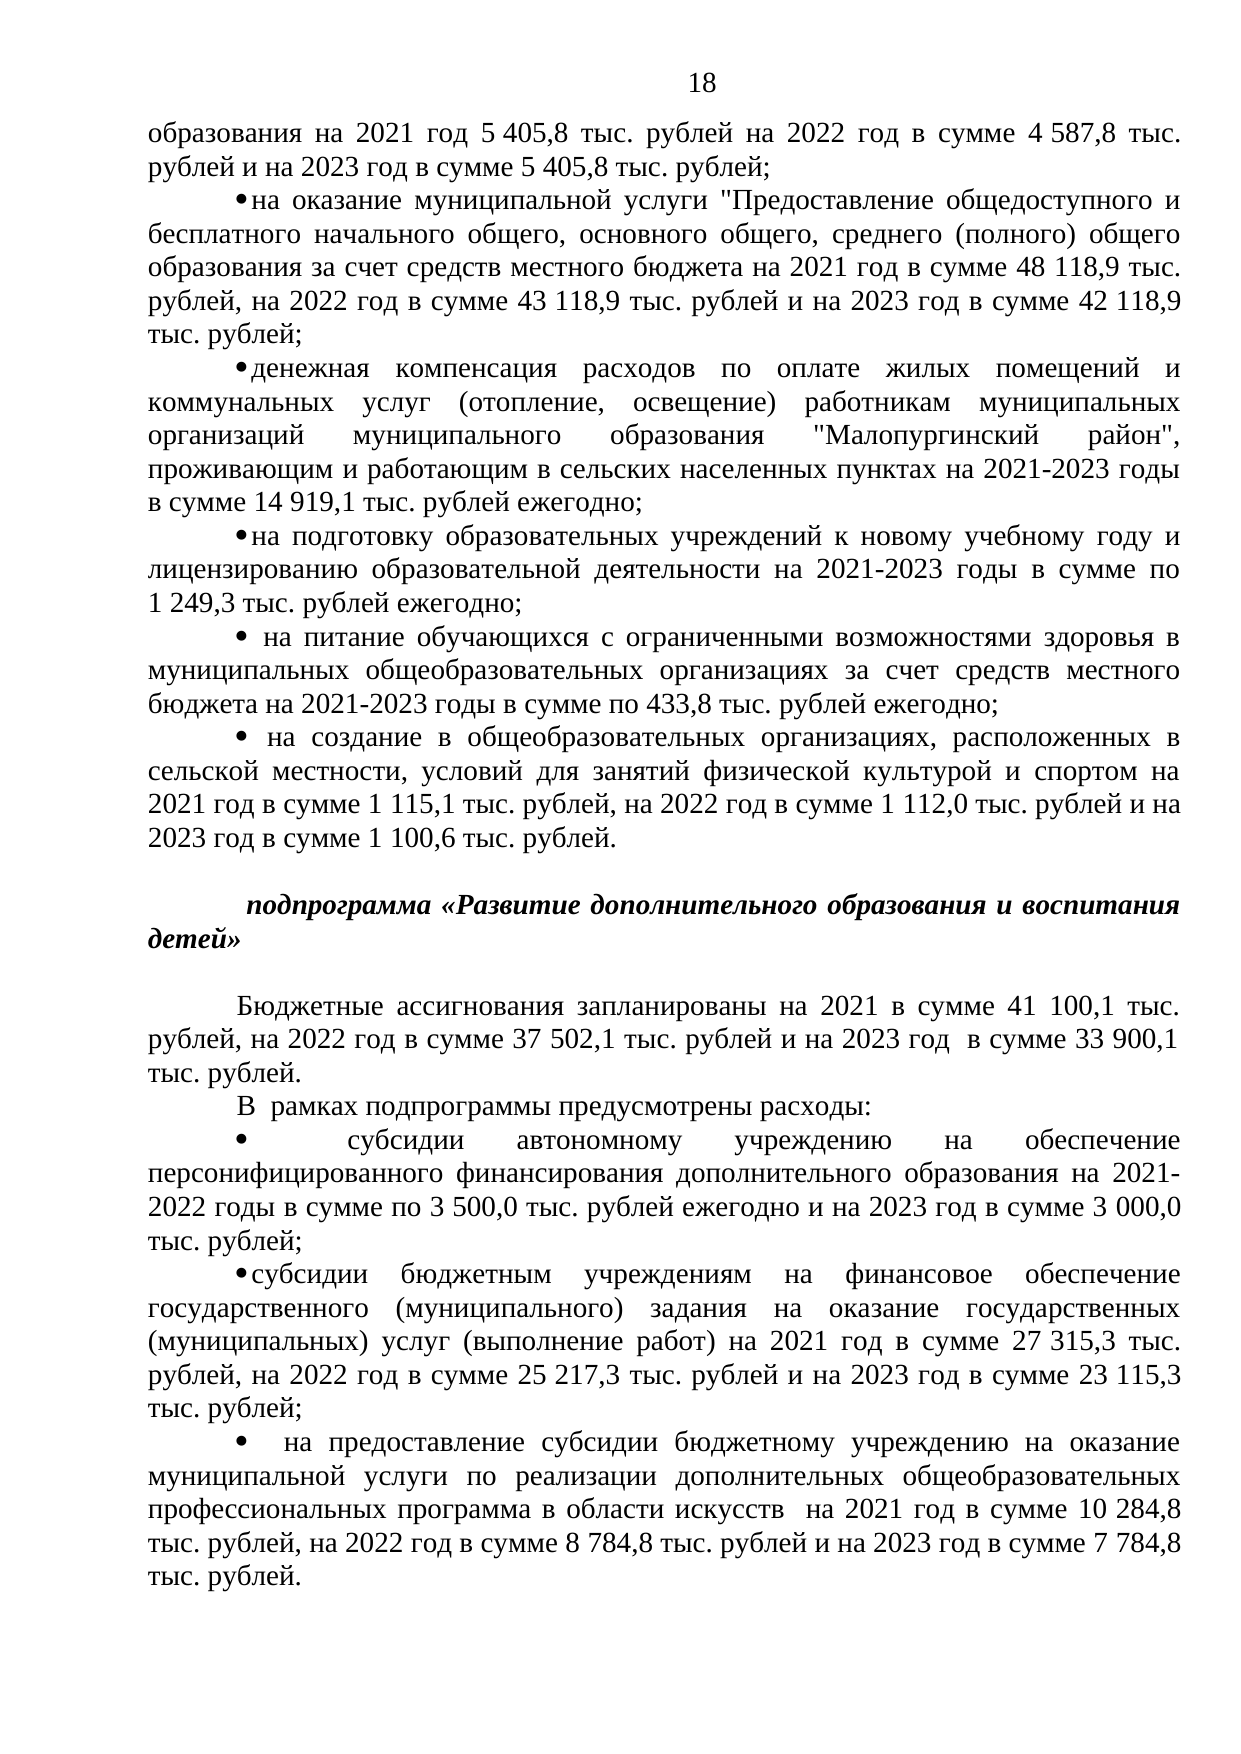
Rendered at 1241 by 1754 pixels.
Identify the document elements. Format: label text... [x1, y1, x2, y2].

list на оказание муниципальной услуги "Предоставление общедоступного и бесплатного начального общего, основного общего, среднего (полного) общего образования за счет средств местного бюджета на 2021 год в сумме 48 118,9 тыс. рублей, на 2022 год в сумме 43 118,9 тыс. рублей и на 2023 год в сумме 42 118,9 тыс. рублей; [148, 182, 1181, 350]
text подпрограмма «Развитие дополнительного образования и воспитания детей» [148, 887, 1181, 954]
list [148, 115, 1181, 182]
list на подготовку образовательных учреждений к новому учебному году и лицензированию образовательной деятельности на 2021-2023 годы в сумме по 1 249,3 тыс. рублей ежегодно; [148, 518, 1181, 619]
list на создание в общеобразовательных организациях, расположенных в сельской местности, условий для занятий физической культурой и спортом на 2021 год в сумме 1 115,1 тыс. рублей, на 2022 год в сумме 1 112,0 тыс. рублей и на 2023 год в сумме 1 100,6 тыс. рублей. [148, 719, 1181, 854]
list субсидии автономному учреждению на обеспечение персонифицированного финансирования дополнительного образования на 2021- 2022 годы в сумме по 3 500,0 тыс. рублей ежегодно и на 2023 год в сумме 3 000,0 тыс. рублей; [148, 1122, 1181, 1256]
text Бюджетные ассигнования запланированы на 2021 в сумме 41 100,1 тыс. рублей, на 2022 год в сумме 37 502,1 тыс. рублей и на 2023 год в сумме 33 900,1 тыс. рублей. [148, 988, 1181, 1088]
list на питание обучающихся с ограниченными возможностями здоровья в муниципальных общеобразовательных организациях за счет средств местного бюджета на 2021-2023 годы в сумме по 433,8 тыс. рублей ежегодно; [148, 619, 1181, 719]
list денежная компенсация расходов по оплате жилых помещений и коммунальных услуг (отопление, освещение) работникам муниципальных организаций муниципального образования "Малопургинский район", проживающим и работающим в сельских населенных пунктах на 2021-2023 годы в сумме 14 919,1 тыс. рублей ежегодно; [148, 350, 1181, 518]
list на предоставление субсидии бюджетному учреждению на оказание муниципальной услуги по реализации дополнительных общеобразовательных профессиональных программа в области искусств на 2021 год в сумме 10 284,8 тыс. рублей, на 2022 год в сумме 8 784,8 тыс. рублей и на 2023 год в сумме 7 784,8 тыс. рублей. [148, 1424, 1181, 1592]
text В рамках подпрограммы предусмотрены расходы: [148, 1088, 1181, 1122]
list субсидии бюджетным учреждениям на финансовое обеспечение государственного (муниципального) задания на оказание государственных (муниципальных) услуг (выполнение работ) на 2021 год в сумме 27 315,3 тыс. рублей, на 2022 год в сумме 25 217,3 тыс. рублей и на 2023 год в сумме 23 115,3 тыс. рублей; [148, 1256, 1181, 1424]
